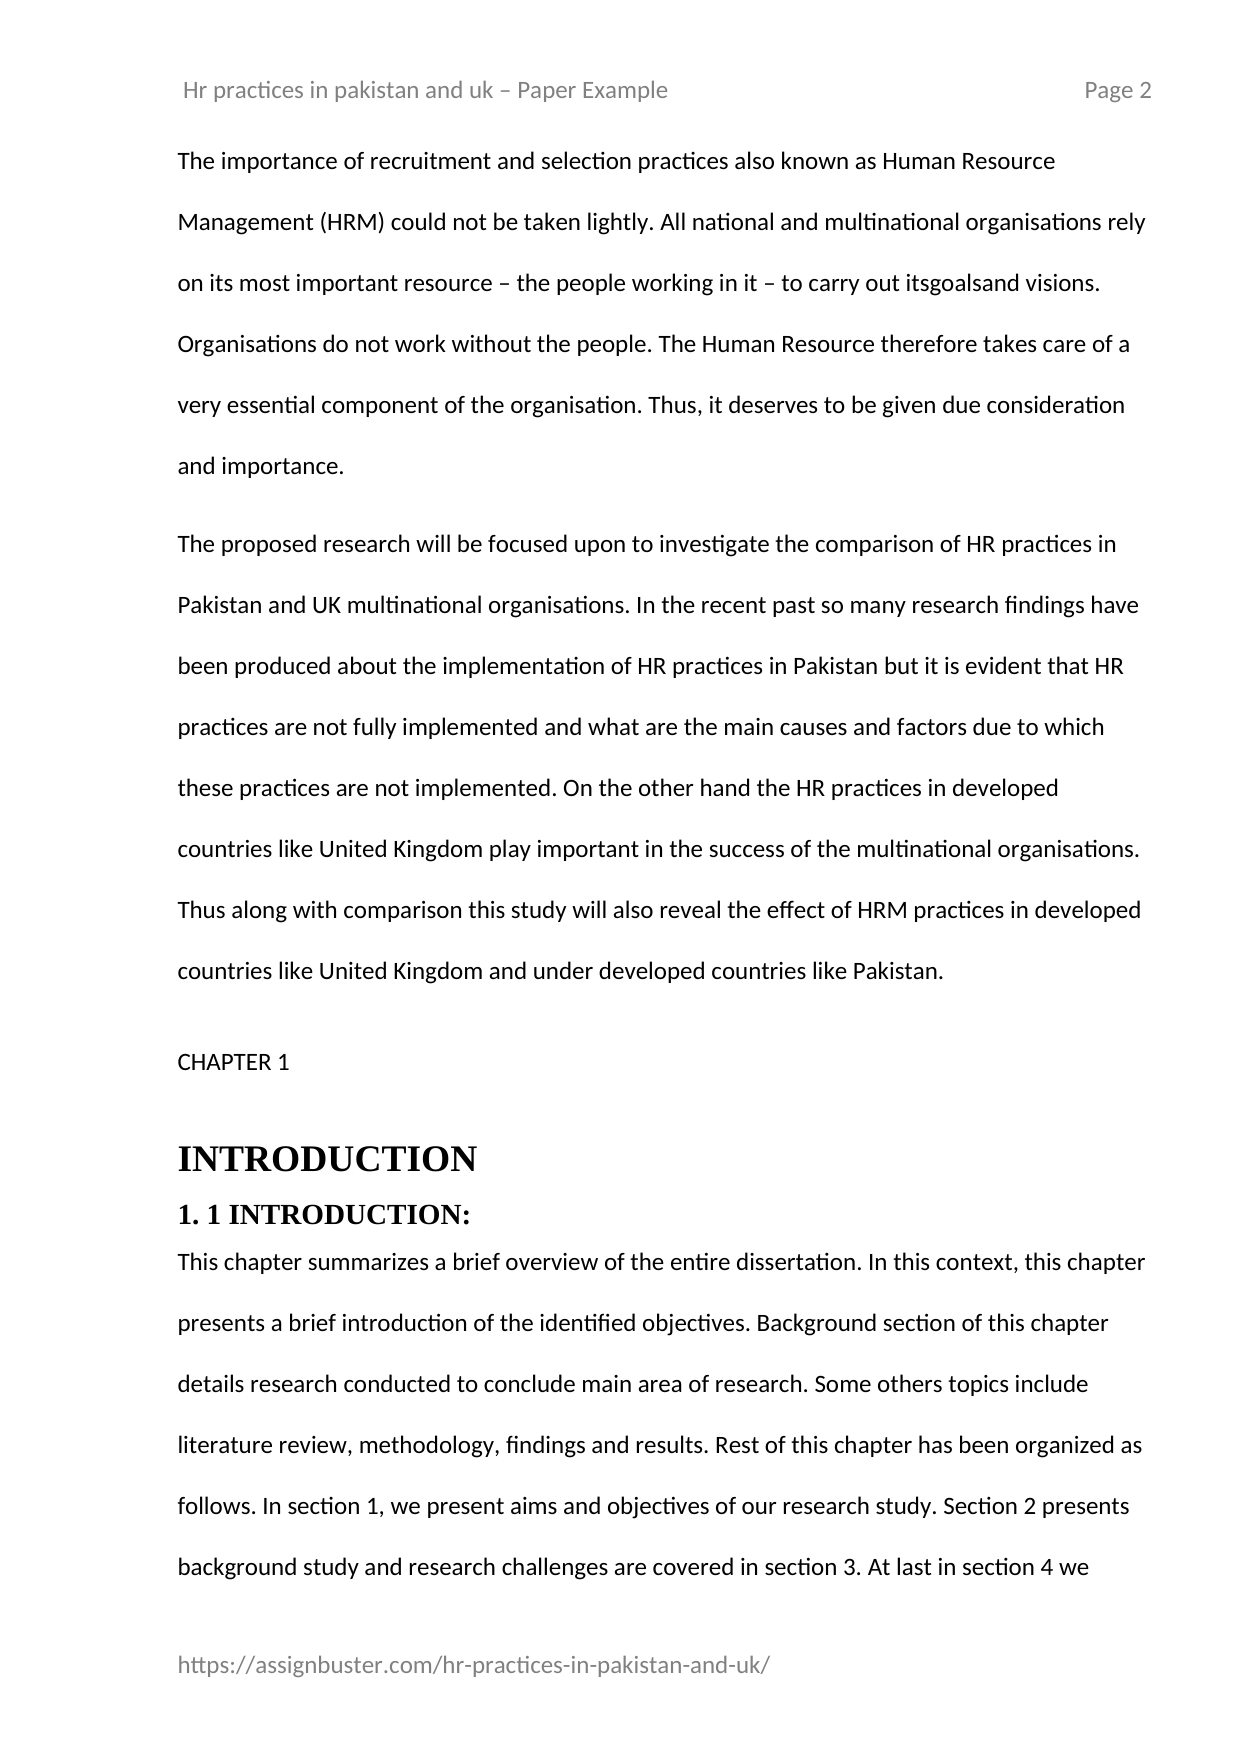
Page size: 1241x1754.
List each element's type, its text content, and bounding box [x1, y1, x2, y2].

text The proposed research will be focused upon to investigate the comparison of HR practices in Pakistan and UK multinational organisations. In the recent past so many research findings have been produced about the implementation of HR practices in Pakistan but it is evident that HR practices are not fully implemented and what are the main causes and factors due to which these practices are not implemented. On the other hand the HR practices in developed countries like United Kingdom play important in the success of the multinational organisations. Thus along with comparison this study will also reveal the effect of HRM practices in developed countries like United Kingdom and under developed countries like Pakistan. [177, 528, 1152, 986]
subtitle INTRODUCTION [177, 1136, 1152, 1179]
subtitle 1. 1 INTRODUCTION: [177, 1197, 1152, 1231]
text CHAPTER 1 [177, 1046, 1152, 1076]
text The importance of recruitment and selection practices also known as Human Resource Management (HRM) could not be taken lightly. All national and multinational organisations rely on its most important resource – the people working in it – to carry out itsgoalsand visions. Organisations do not work without the people. The Human Resource therefore takes care of a very essential component of the organisation. Thus, it deserves to be given due consideration and importance. [177, 145, 1152, 481]
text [177, 1246, 1152, 1582]
